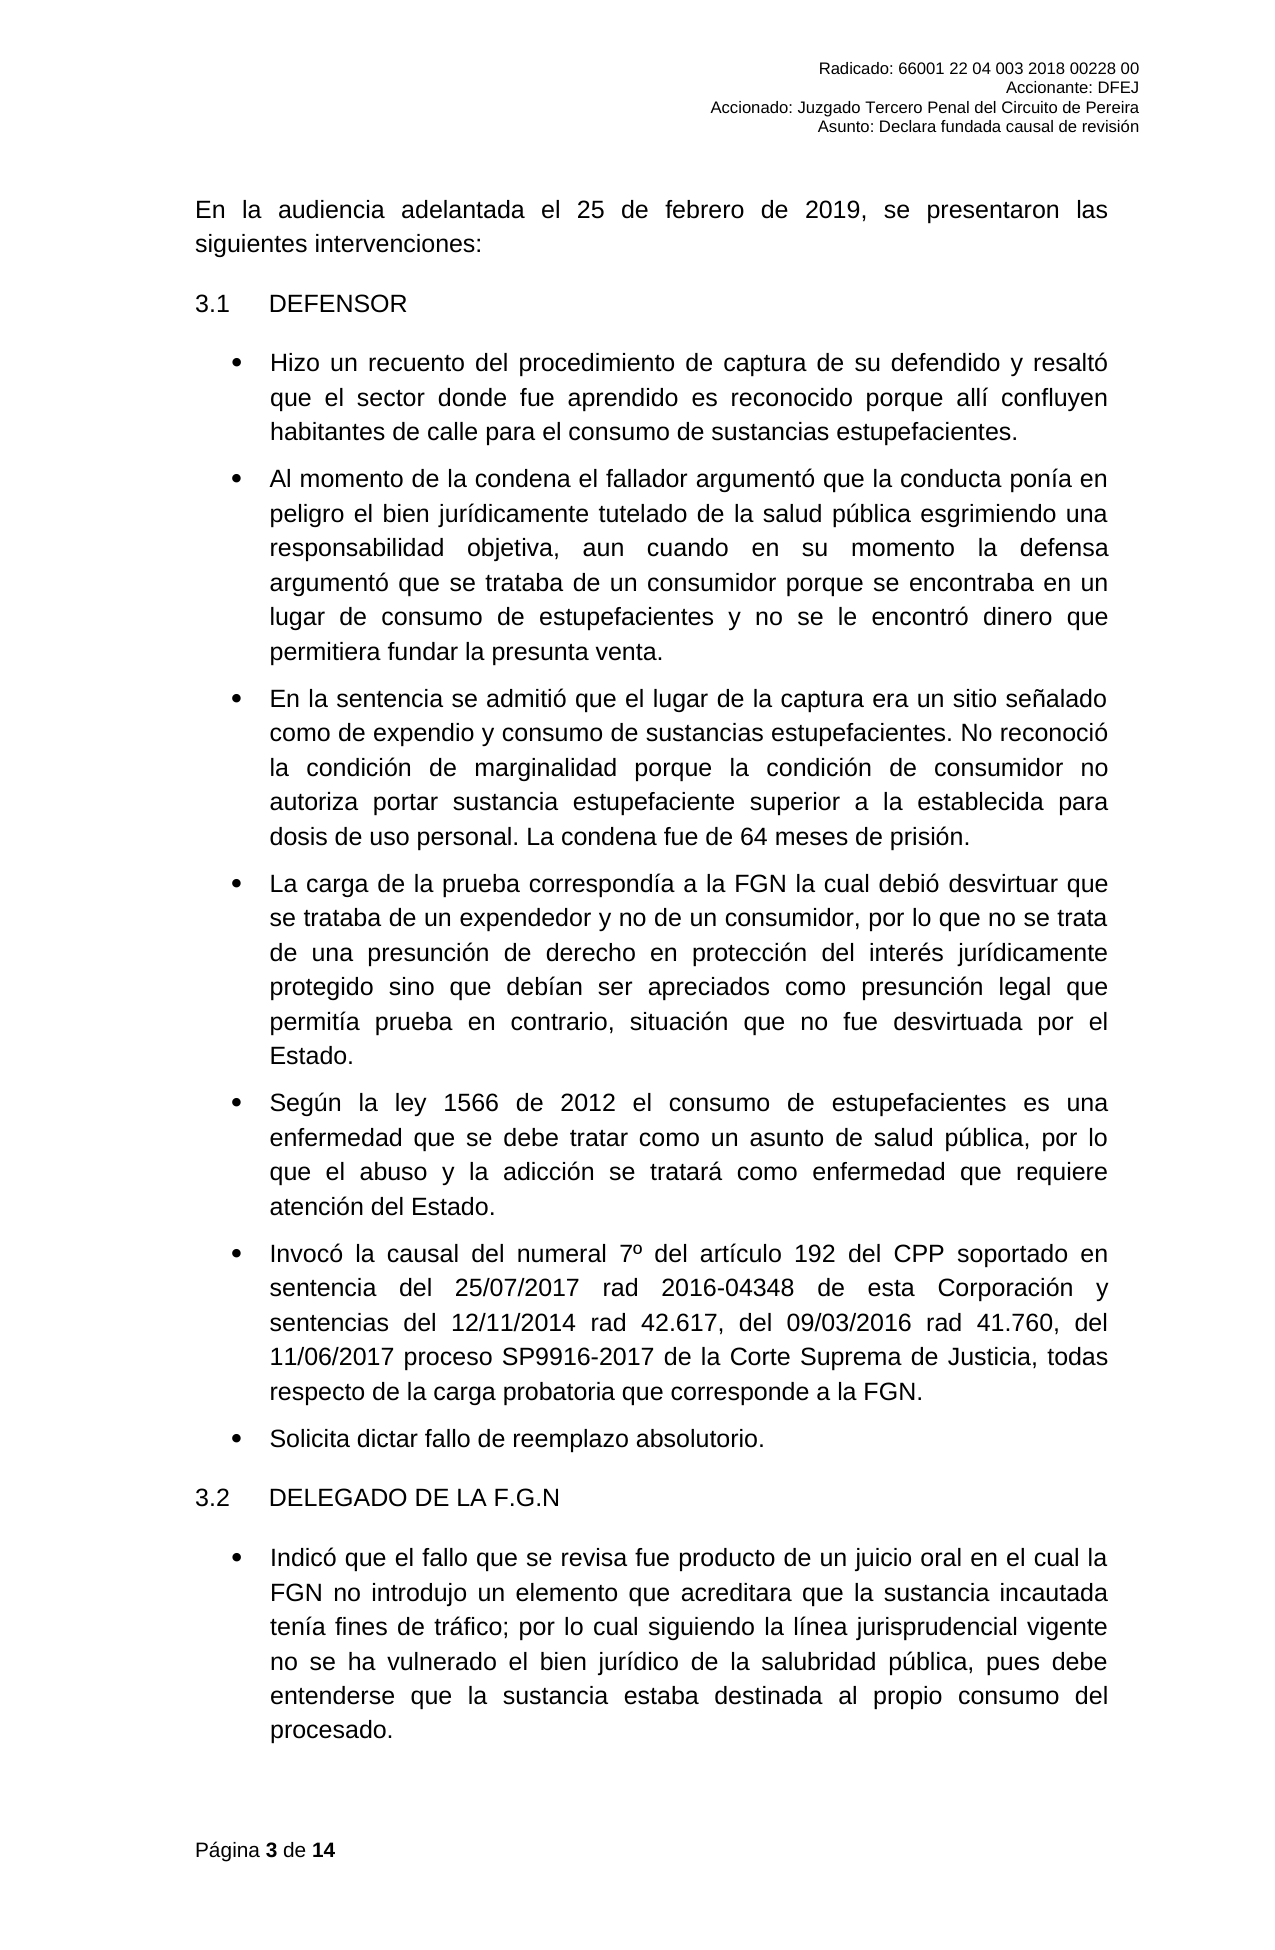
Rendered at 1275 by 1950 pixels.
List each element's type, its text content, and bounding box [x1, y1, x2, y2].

list Indicó que el fallo que se revisa fue producto de un juicio oral en el cual la FGN no introdujo un elemento que acreditara que la sustancia incautada tenía fines de tráfico; por lo cual siguiendo la línea jurisprudencial vigente no se ha vulnerado el bien jurídico de la salubridad pública, pues debe entenderse que la sustancia estaba destinada al propio consumo del procesado. [232, 1543, 1110, 1744]
list La carga de la prueba correspondía a la FGN la cual debió desvirtuar que se trataba de un expendedor y no de un consumidor, por lo que no se trata de una presunción de derecho en protección del interés jurídicamente protegido sino que debían ser apreciados como presunción legal que permitía prueba en contrario, situación que no fue desvirtuada por el Estado. [232, 869, 1109, 1070]
list Según la ley 1566 de 2012 el consumo de estupefacientes es una enfermedad que se debe tratar como un asunto de salud pública, por lo que el abuso y la adicción se tratará como enfermedad que requiere atención del Estado. [232, 1088, 1109, 1221]
list Invocó la causal del numeral 7º del artículo 192 del CPP soportado en sentencia del 25/07/2017 rad 2016-04348 de esta Corporación y sentencias del 12/11/2014 rad 42.617, del 09/03/2016 rad 41.760, del 11/06/2017 proceso SP9916-2017 de la Corte Suprema de Justicia, todas respecto de la carga probatoria que corresponde a la FGN. [232, 1239, 1109, 1406]
list Solicita dictar fallo de reemplazo absolutorio. [232, 1424, 1109, 1453]
list En la sentencia se admitió que el lugar de la captura era un sitio señalado como de expendio y consumo de sustancias estupefacientes. No reconoció la condición de marginalidad porque la condición de consumidor no autoriza portar sustancia estupefaciente superior a la establecida para dosis de uso personal. La condena fue de 64 meses de prisión. [232, 684, 1109, 851]
list Al momento de la condena el fallador argumentó que la conducta ponía en peligro el bien jurídicamente tutelado de la salud pública esgrimiendo una responsabilidad objetiva, aun cuando en su momento la defensa argumentó que se trataba de un consumidor porque se encontraba en un lugar de consumo de estupefacientes y no se le encontró dinero que permitiera fundar la presunta venta. [232, 464, 1109, 666]
list Hizo un recuento del procedimiento de captura de su defendido y resaltó que el sector donde fue aprendido es reconocido porque allí confluyen habitantes de calle para el consumo de sustancias estupefacientes. [232, 348, 1110, 446]
list DEFENSOR [195, 289, 1110, 318]
list DELEGADO DE LA F.G.N [195, 1483, 1110, 1512]
text En la audiencia adelantada el 25 de febrero de 2019, se presentaron las siguientes intervenciones: [195, 195, 1110, 258]
